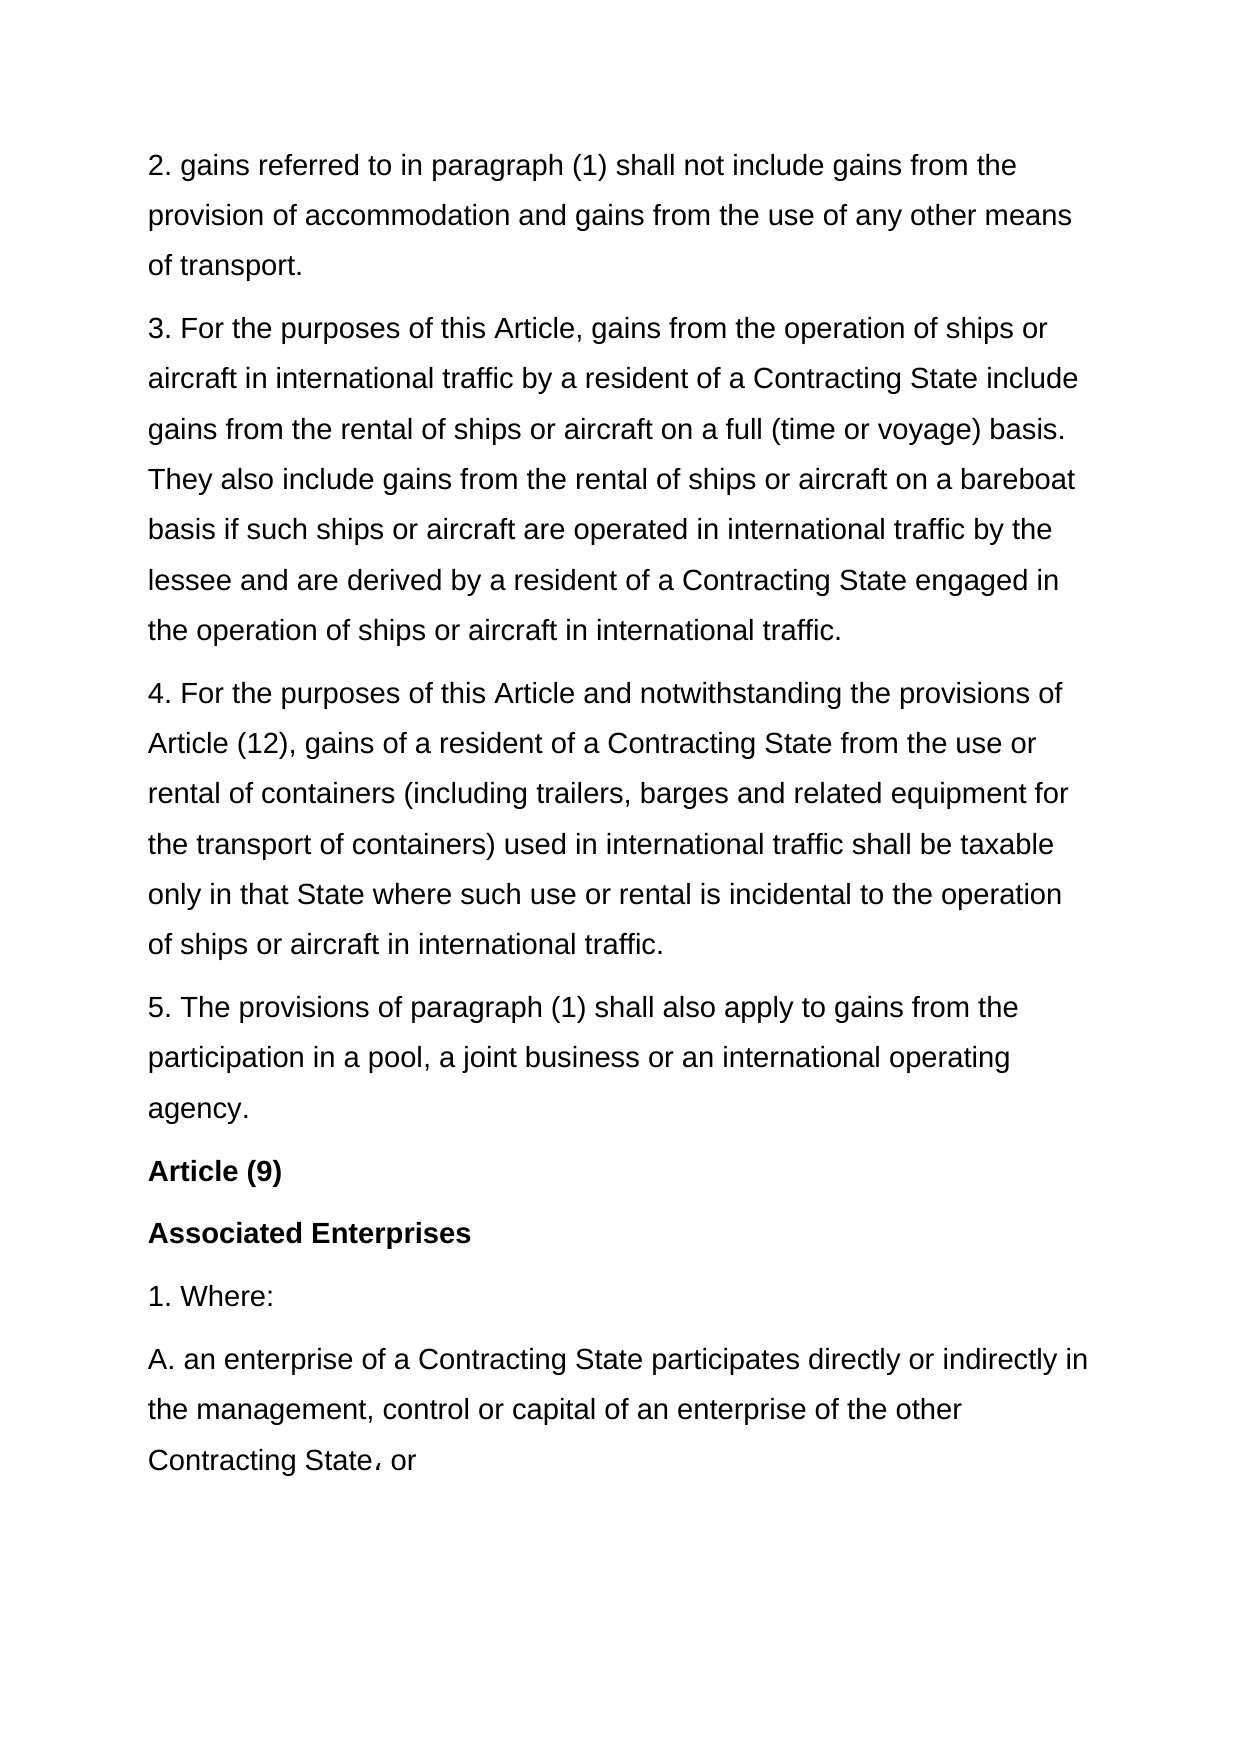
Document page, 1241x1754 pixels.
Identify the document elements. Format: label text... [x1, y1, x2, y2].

text Associated Enterprises [148, 1216, 1093, 1250]
text 1. Where: [148, 1279, 1093, 1313]
text A. an enterprise of a Contracting State participates directly or indirectly in the management, control or capital of an enterprise of the other Contracting State، or [148, 1342, 1093, 1476]
text 3. For the purposes of this Article, gains from the operation of ships or aircraft in international traffic by a resident of a Contracting State include gains from the rental of ships or aircraft on a full (time or voyage) basis. They also include gains from the rental of ships or aircraft on a bareboat basis if such ships or aircraft are operated in international traffic by the lessee and are derived by a resident of a Contracting State engaged in the operation of ships or aircraft in international traffic. [148, 311, 1093, 646]
text 4. For the purposes of this Article and notwithstanding the provisions of Article (12), gains of a resident of a Contracting State from the use or rental of containers (including trailers, barges and related equipment for the transport of containers) used in international traffic shall be taxable only in that State where such use or rental is incidental to the operation of ships or aircraft in international traffic. [148, 676, 1093, 961]
text 2. gains referred to in paragraph (1) shall not include gains from the provision of accommodation and gains from the use of any other means of transport. [148, 148, 1093, 282]
text Article (9) [148, 1153, 1093, 1187]
text 5. The provisions of paragraph (1) shall also apply to gains from the participation in a pool, a joint business or an international operating agency. [148, 990, 1093, 1124]
